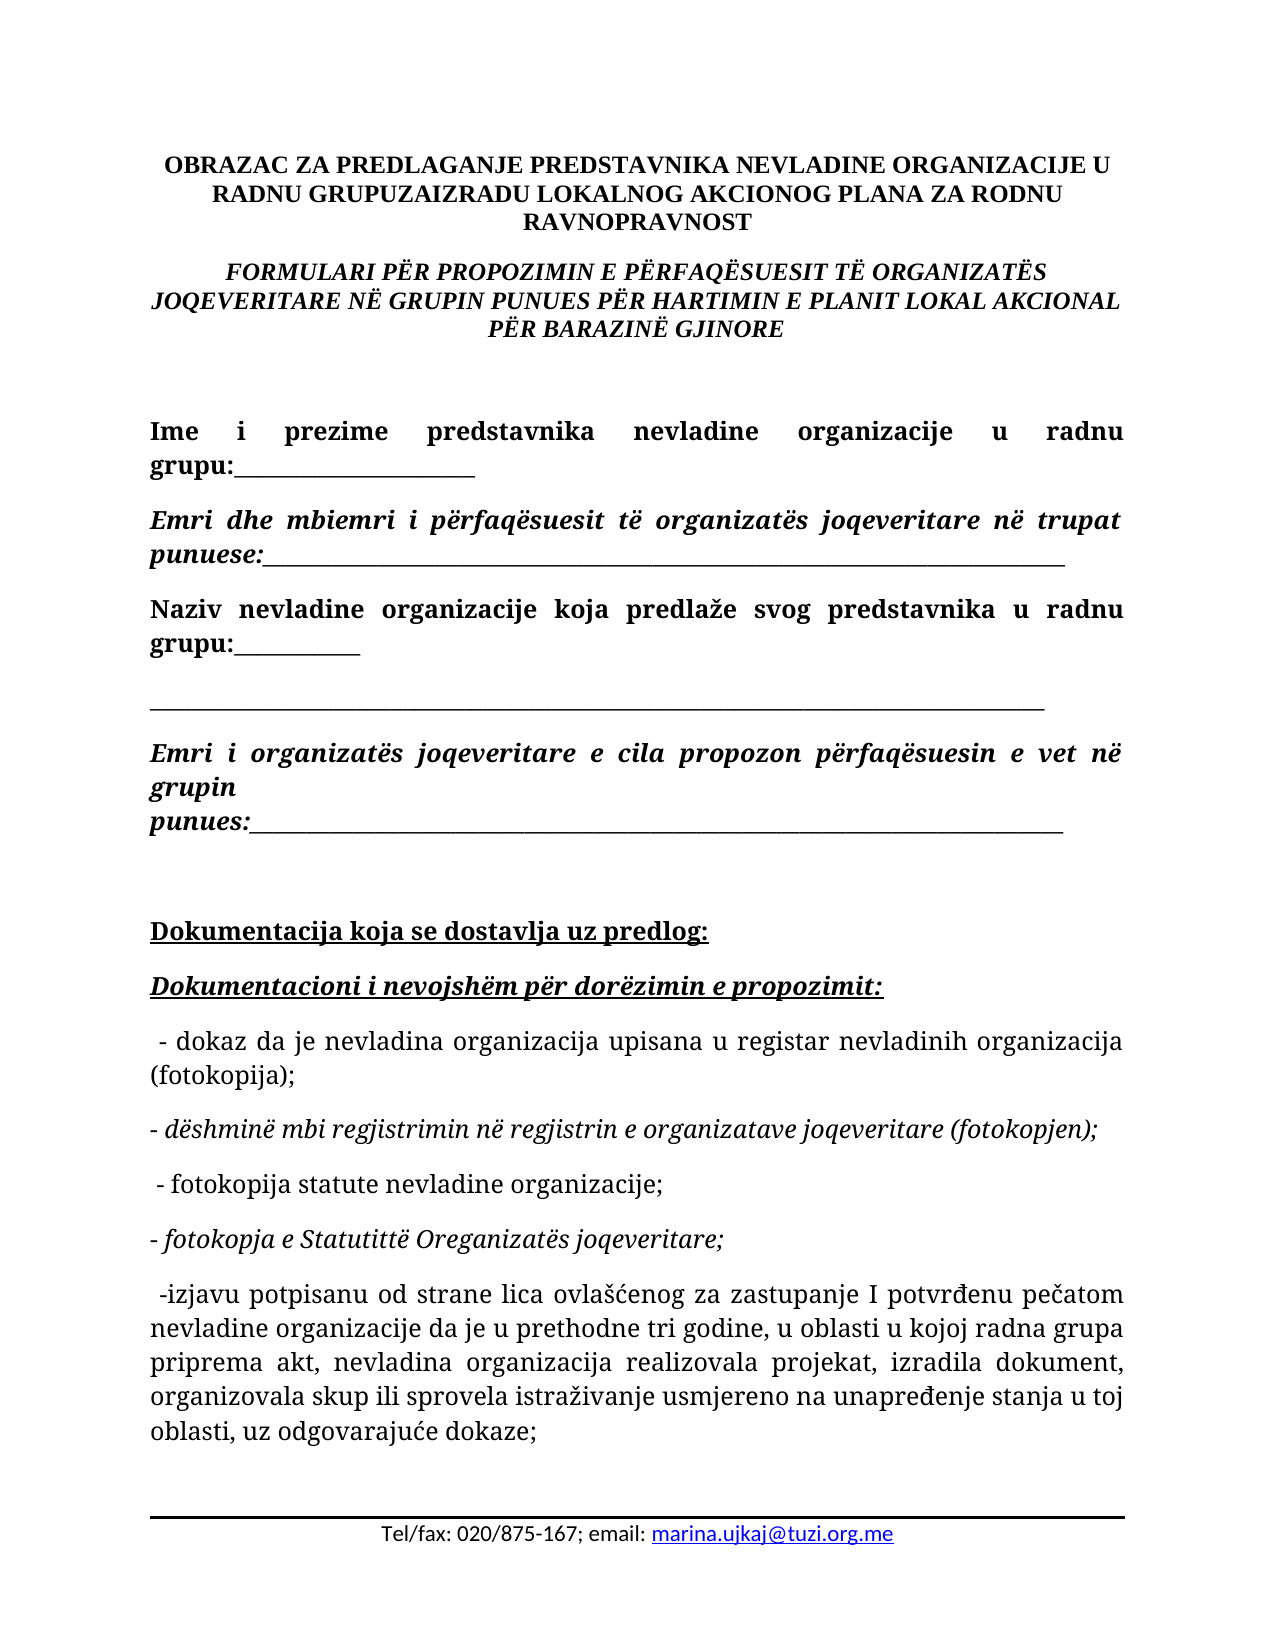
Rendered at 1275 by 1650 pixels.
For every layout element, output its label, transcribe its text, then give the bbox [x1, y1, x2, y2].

text FORMULARI PËR PROPOZIMIN E PËRFAQËSUESIT TË ORGANIZATËS JOQEVERITARE NË GRUPIN PUNUES PËR HARTIMIN E PLANIT LOKAL AKCIONAL PËR BARAZINË GJINORE [150, 257, 1125, 343]
text Ime i prezime predstavnika nevladine organizacije u radnu grupu:_____________________ [150, 414, 1125, 482]
text Dokumentacioni i nevojshëm për dorëzimin e propozimit: [150, 968, 1125, 1002]
text -izjavu potpisanu od strane lica ovlašćenog za zastupanje I potvrđenu pečatom nevladine organizacije da je u prethodne tri godine, u oblasti u kojoj radna grupa priprema akt, nevladina organizacija realizovala projekat, izradila dokument, organizovala skup ili sprovela istraživanje usmjereno na unapređenje stanja u toj oblasti, uz odgovarajuće dokaze; [150, 1277, 1125, 1447]
text - fotokopija statute nevladine organizacije; [150, 1167, 1125, 1201]
text Emri i organizatës joqeveritare e cila propozon përfaqësuesin e vet në grupin punues:_______________________________________________________________________ [150, 736, 1125, 838]
text OBRAZAC ZA PREDLAGANJE PREDSTAVNIKA NEVLADINE ORGANIZACIJE U RADNU GRUPUZAIZRADU LOKALNOG AKCIONOG PLANA ZA RODNU RAVNOPRAVNOST [150, 150, 1125, 236]
text ______________________________________________________________________________ [150, 681, 1125, 715]
text - dëshminë mbi regjistrimin në regjistrin e organizatave joqeveritare (fotokopjen); [150, 1112, 1125, 1146]
text Emri dhe mbiemri i përfaqësuesit të organizatës joqeveritare në trupat punuese:______________________________________________________________________ [150, 503, 1125, 571]
text - fotokopja e Statutittë Oreganizatës joqeveritare; [150, 1222, 1125, 1256]
text Naziv nevladine organizacije koja predlaže svog predstavnika u radnu grupu:___________ [150, 592, 1125, 660]
text Dokumentacija koja se dostavlja uz predlog: [150, 913, 1125, 947]
text - dokaz da je nevladina organizacija upisana u registar nevladinih organizacija (fotokopija); [150, 1023, 1125, 1091]
